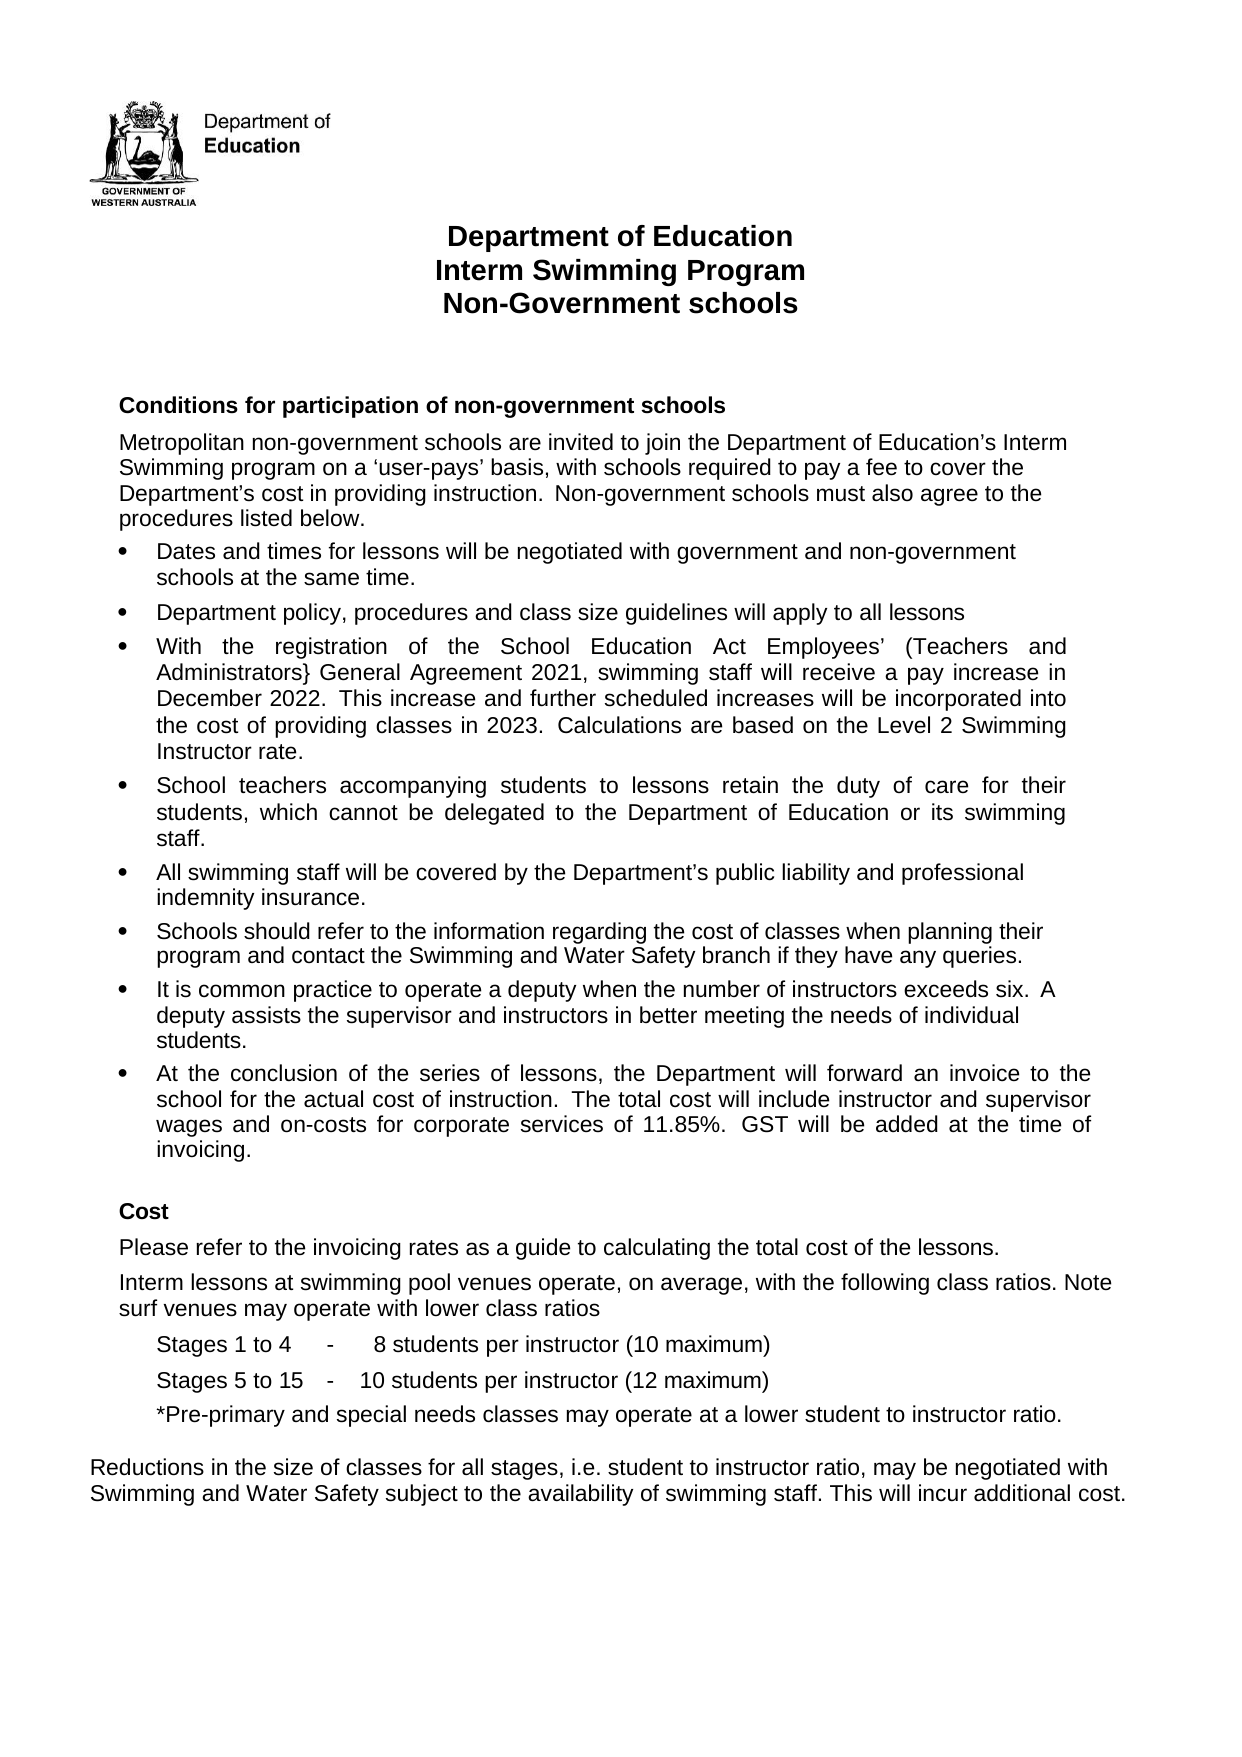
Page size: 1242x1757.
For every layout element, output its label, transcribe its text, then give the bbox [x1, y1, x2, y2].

list At the conclusion of the series of lessons, the Department will forward an invoice to the school for the actual cost of instruction. The total cost will include instructor and supervisor wages and on-costs for corporate services of 11.85%. GST will be added at the time of invoicing. [119, 1062, 1092, 1163]
list With the registration of the School Education Act Employees’ (Teachers and Administrators} General Agreement 2021, swimming staff will receive a pay increase in December 2022. This increase and further scheduled increases will be incorporated into the cost of providing classes in 2023. Calculations are based on the Level 2 Swimming Instructor rate. [118, 633, 1067, 764]
subtitle Cost [119, 1198, 1144, 1224]
list It is common practice to operate a deputy when the number of instructors exceeds six. A deputy assists the supervisor and instructors in better meeting the needs of individual students. [118, 978, 1059, 1053]
subtitle Conditions for participation of non-government schools [119, 392, 1144, 418]
list Department policy, procedures and class size guidelines will apply to all lessons [118, 599, 1144, 625]
text Stages 5 to 15 - 10 students per instructor (12 maximum) [156, 1367, 1144, 1393]
text Stages 1 to 4 - 8 students per instructor (10 maximum) [156, 1331, 1144, 1357]
text Interm lessons at swimming pool venues operate, on average, with the following class ratios. Note surf venues may operate with lower class ratios [119, 1270, 1144, 1321]
text Reductions in the size of classes for all stages, i.e. student to instructor ratio, may be negotiated with Swimming and Water Safety subject to the availability of swimming staff. This will incur additional cost. [89, 1454, 1144, 1507]
text Please refer to the invoicing rates as a guide to calculating the total cost of the lessons. [119, 1234, 1144, 1260]
list All swimming staff will be covered by the Department’s public liability and professional indemnity insurance. [118, 861, 1026, 910]
list Dates and times for lessons will be negotiated with government and non-government schools at the same time. [118, 539, 1016, 591]
text *Pre-primary and special needs classes may operate at a lower student to instructor ratio. [156, 1401, 1144, 1427]
list School teachers accompanying students to lessons retain the duty of care for their students, which cannot be delegated to the Department of Education or its swimming staff. [118, 772, 1067, 851]
text Metropolitan non-government schools are invited to join the Department of Education’s Interm Swimming program on a ‘user-pays’ basis, with schools required to pay a fee to cover the Department’s cost in providing instruction. Non-government schools must also agree to the procedures listed below. [118, 430, 1144, 531]
picture [89, 101, 331, 206]
list Schools should refer to the information regarding the cost of classes when planning their program and contact the Swimming and Water Safety branch if they have any queries. [119, 919, 1065, 968]
